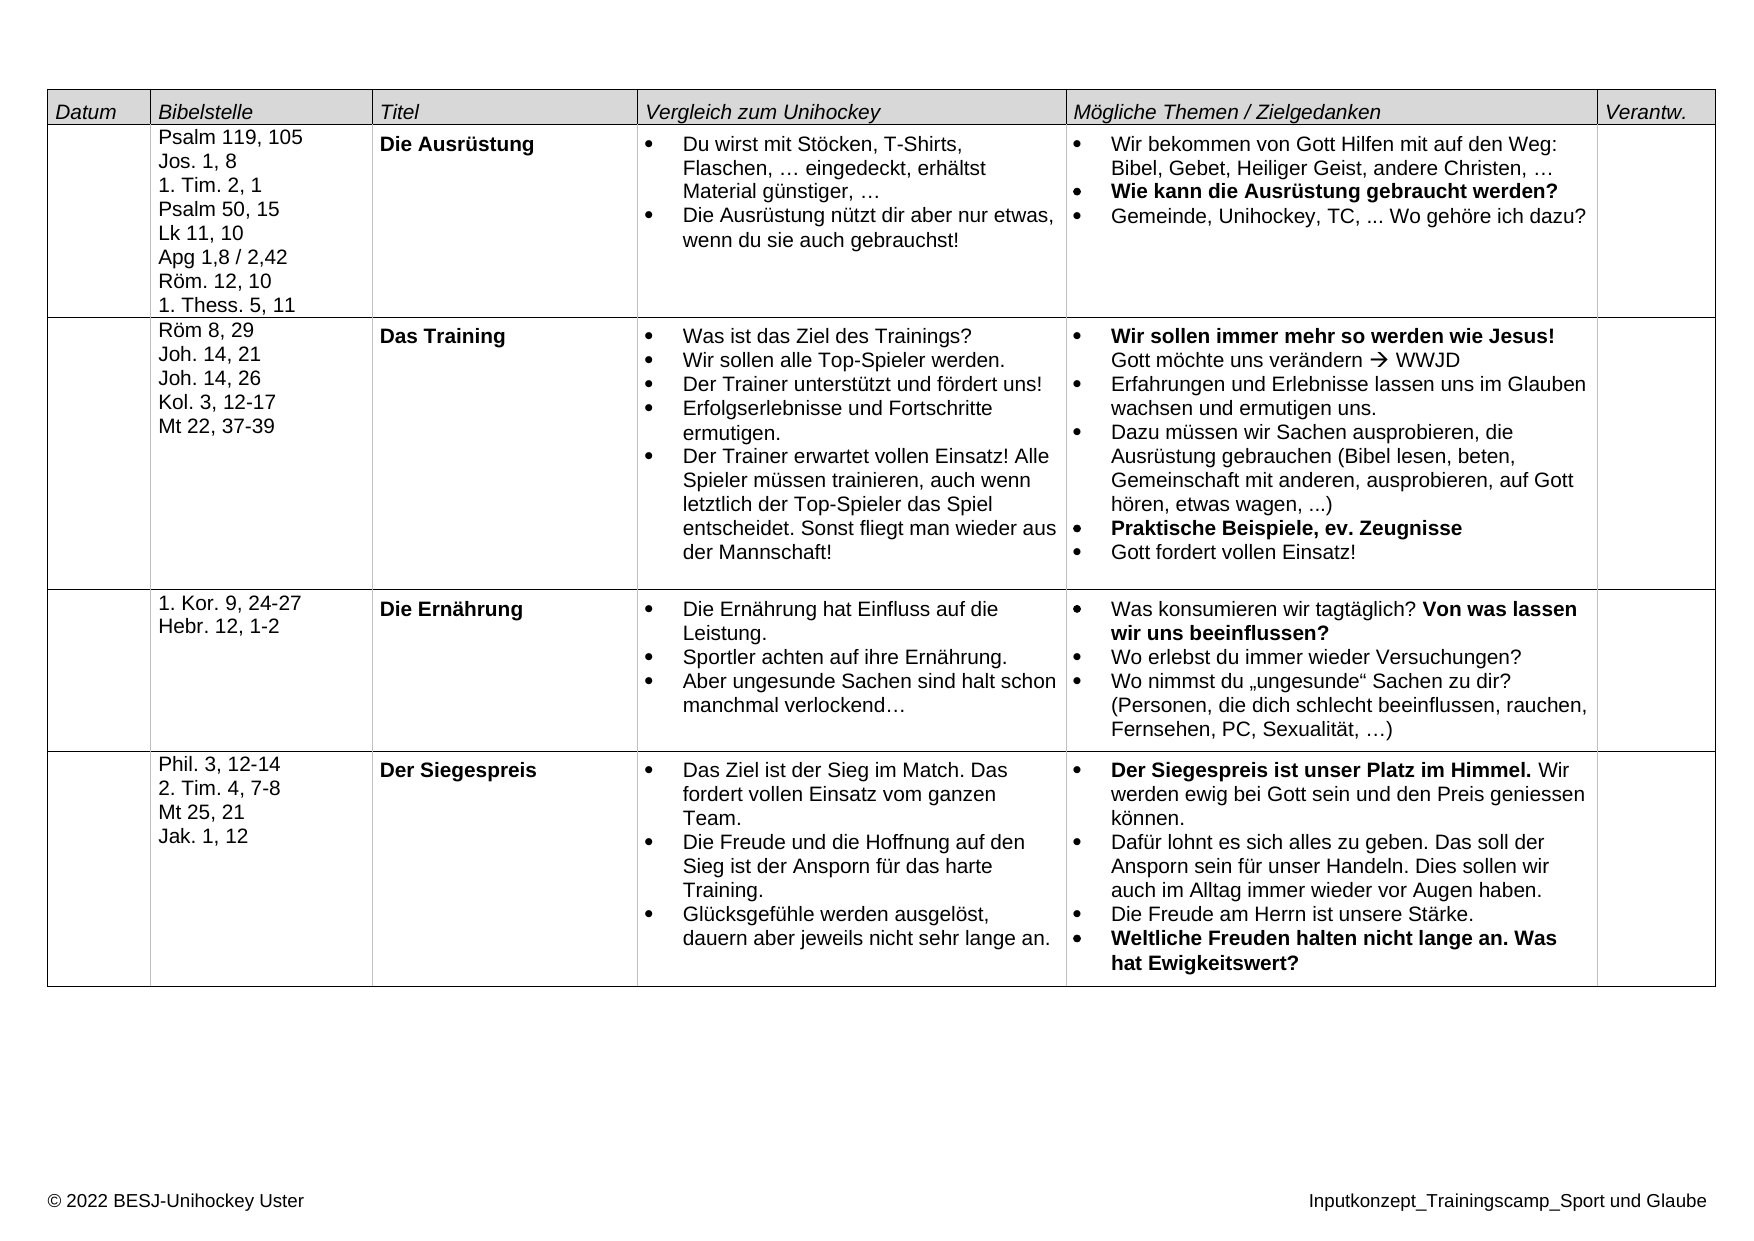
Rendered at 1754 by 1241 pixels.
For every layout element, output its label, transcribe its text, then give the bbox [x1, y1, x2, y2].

table_cell Wir bekommen von Gott Hilfen mit auf den Weg: Bibel, Gebet, Heiliger Geist, andere Christen, … Wie kann die Ausrüstung gebraucht werden? Gemeinde, Unihockey, TC, ... Wo gehöre ich dazu? [1067, 125, 1597, 317]
table_cell Du wirst mit Stöcken, T-Shirts, Flaschen, … eingedeckt, erhältst Material günstiger, … Die Ausrüstung nützt dir aber nur etwas, wenn du sie auch gebrauchst! [638, 125, 1066, 317]
table_cell Datum [48, 90, 150, 124]
table_cell [48, 752, 150, 986]
table_cell Was ist das Ziel des Trainings? Wir sollen alle Top-Spieler werden. Der Trainer unterstützt und fördert uns! Erfolgserlebnisse und Fortschritte ermutigen. Der Trainer erwartet vollen Einsatz! Alle Spieler müssen trainieren, auch wenn letztlich der Top-Spieler das Spiel entscheidet. Sonst fliegt man wieder aus der Mannschaft! [638, 318, 1066, 589]
table_cell Die Ausrüstung [373, 125, 637, 317]
table_cell Die Ernährung [373, 590, 637, 751]
table_cell Der Siegespreis [373, 752, 637, 986]
table_cell Was konsumieren wir tagtäglich? Von was lassen wir uns beeinflussen? Wo erlebst du immer wieder Versuchungen? Wo nimmst du „ungesunde“ Sachen zu dir? (Personen, die dich schlecht beeinflussen, rauchen, Fernsehen, PC, Sexualität, …) [1067, 590, 1597, 751]
table_cell Verantw. [1598, 90, 1715, 124]
table_cell Das Training [373, 318, 637, 589]
table_cell Wir sollen immer mehr so werden wie Jesus! Gott möchte uns verändern WWJD Erfahrungen und Erlebnisse lassen uns im Glauben wachsen und ermutigen uns. Dazu müssen wir Sachen ausprobieren, die Ausrüstung gebrauchen (Bibel lesen, beten, Gemeinschaft mit anderen, ausprobieren, auf Gott hören, etwas wagen, ...) Praktische Beispiele, ev. Zeugnisse Gott fordert vollen Einsatz! [1067, 318, 1597, 589]
table_cell [1598, 752, 1715, 986]
table_cell Bibelstelle [151, 90, 372, 124]
table_cell Das Ziel ist der Sieg im Match. Das fordert vollen Einsatz vom ganzen Team. Die Freude und die Hoffnung auf den Sieg ist der Ansporn für das harte Training. Glücksgefühle werden ausgelöst, dauern aber jeweils nicht sehr lange an. [638, 752, 1066, 986]
table_cell [48, 125, 150, 317]
table_cell Psalm 119, 105 Jos. 1, 8 1. Tim. 2, 1 Psalm 50, 15 Lk 11, 10 Apg 1,8 / 2,42 Röm. 12, 10 1. Thess. 5, 11 [151, 125, 372, 317]
table_cell [1598, 125, 1715, 317]
table_cell Phil. 3, 12-14 2. Tim. 4, 7-8 Mt 25, 21 Jak. 1, 12 [151, 752, 372, 986]
table_cell Titel [373, 90, 637, 124]
table_cell [1598, 590, 1715, 751]
table_cell Röm 8, 29 Joh. 14, 21 Joh. 14, 26 Kol. 3, 12-17 Mt 22, 37-39 [151, 318, 372, 589]
table_cell 1. Kor. 9, 24-27 Hebr. 12, 1-2 [151, 590, 372, 751]
table_cell [48, 318, 150, 589]
table_cell Vergleich zum Unihockey [638, 90, 1066, 124]
table_cell [48, 590, 150, 751]
table_cell Die Ernährung hat Einfluss auf die Leistung. Sportler achten auf ihre Ernährung. Aber ungesunde Sachen sind halt schon manchmal verlockend… [638, 590, 1066, 751]
table_cell Mögliche Themen / Zielgedanken [1067, 90, 1597, 124]
table_cell [1598, 318, 1715, 589]
table_cell Der Siegespreis ist unser Platz im Himmel. Wir werden ewig bei Gott sein und den Preis geniessen können. Dafür lohnt es sich alles zu geben. Das soll der Ansporn sein für unser Handeln. Dies sollen wir auch im Alltag immer wieder vor Augen haben. Die Freude am Herrn ist unsere Stärke. Weltliche Freuden halten nicht lange an. Was hat Ewigkeitswert? [1067, 752, 1597, 986]
